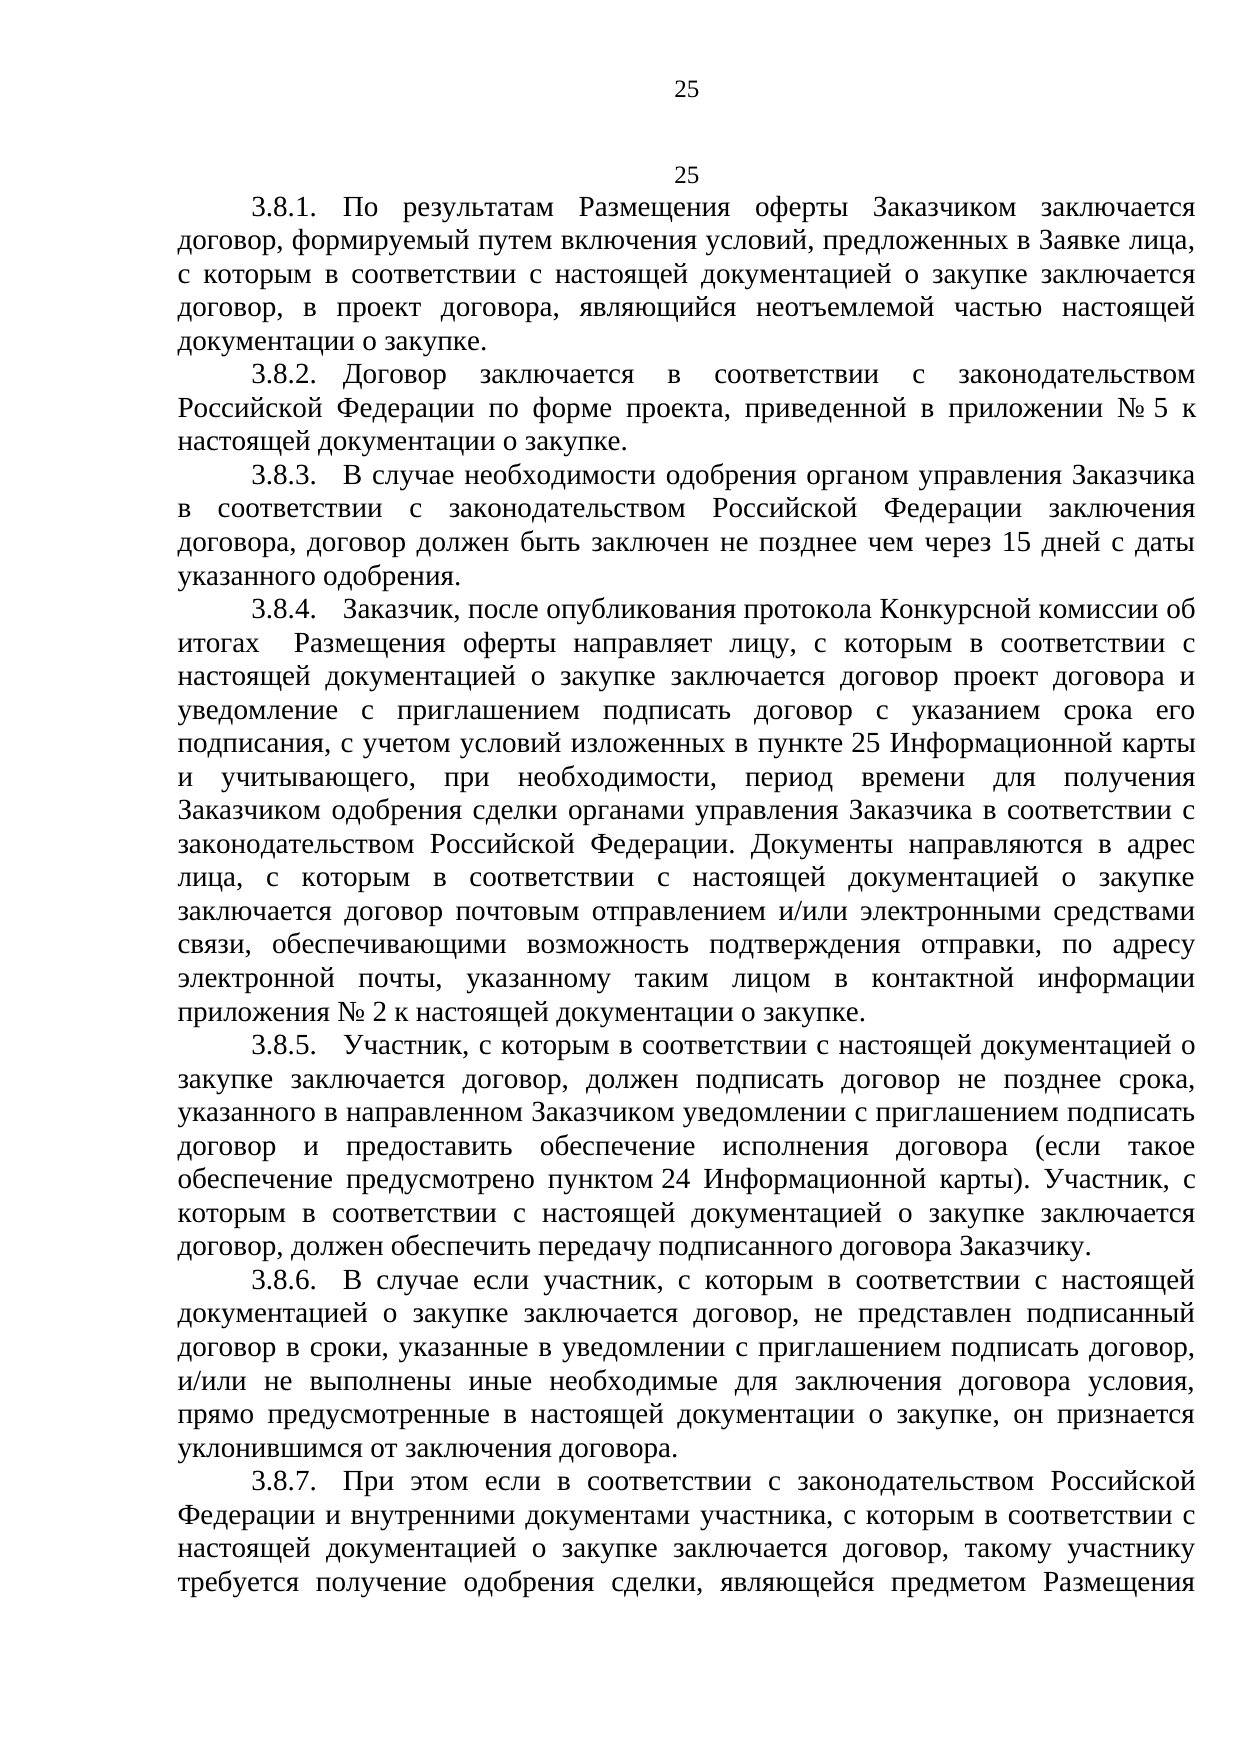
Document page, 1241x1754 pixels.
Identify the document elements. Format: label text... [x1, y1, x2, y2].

list В случае необходимости одобрения органом управления Заказчика в соответствии с законодательством Российской Федерации заключения договора, договор должен быть заключен не позднее чем через 15 дней с даты указанного одобрения. [177, 457, 1196, 591]
list Участник, с которым в соответствии с настоящей документацией о закупке заключается договор, должен подписать договор не позднее срока, указанного в направленном Заказчиком уведомлении с приглашением подписать договор и предоставить обеспечение исполнения договора (если такое обеспечение предусмотрено пунктом 24 Информационной карты). Участник, с которым в соответствии с настоящей документацией о закупке заключается договор, должен обеспечить передачу подписанного договора Заказчику. [177, 1027, 1196, 1262]
list По результатам Размещения оферты Заказчиком заключается договор, формируемый путем включения условий, предложенных в Заявке лица, с которым в соответствии с настоящей документацией о закупке заключается договор, в проект договора, являющийся неотъемлемой частью настоящей документации о закупке. [177, 189, 1196, 356]
list Договор заключается в соответствии с законодательством Российской Федерации по форме проекта, приведенной в приложении № 5 к настоящей документации о закупке. [177, 356, 1196, 457]
list Заказчик, после опубликования протокола Конкурсной комиссии об итогах Размещения оферты направляет лицу, с которым в соответствии с настоящей документацией о закупке заключается договор проект договора и уведомление с приглашением подписать договор с указанием срока его подписания, с учетом условий изложенных в пункте 25 Информационной карты и учитывающего, при необходимости, период времени для получения Заказчиком одобрения сделки органами управления Заказчика в соответствии с законодательством Российской Федерации. Документы направляются в адрес лица, с которым в соответствии с настоящей документацией о закупке заключается договор почтовым отправлением и/или электронными средствами связи, обеспечивающими возможность подтверждения отправки, по адресу электронной почты, указанному таким лицом в контактной информации приложения № 2 к настоящей документации о закупке. [177, 591, 1196, 1027]
list В случае если участник, с которым в соответствии с настоящей документацией о закупке заключается договор, не представлен подписанный договор в сроки, указанные в уведомлении с приглашением подписать договор, и/или не выполнены иные необходимые для заключения договора условия, прямо предусмотренные в настоящей документации о закупке, он признается уклонившимся от заключения договора. [177, 1262, 1196, 1463]
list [177, 1463, 1196, 1597]
